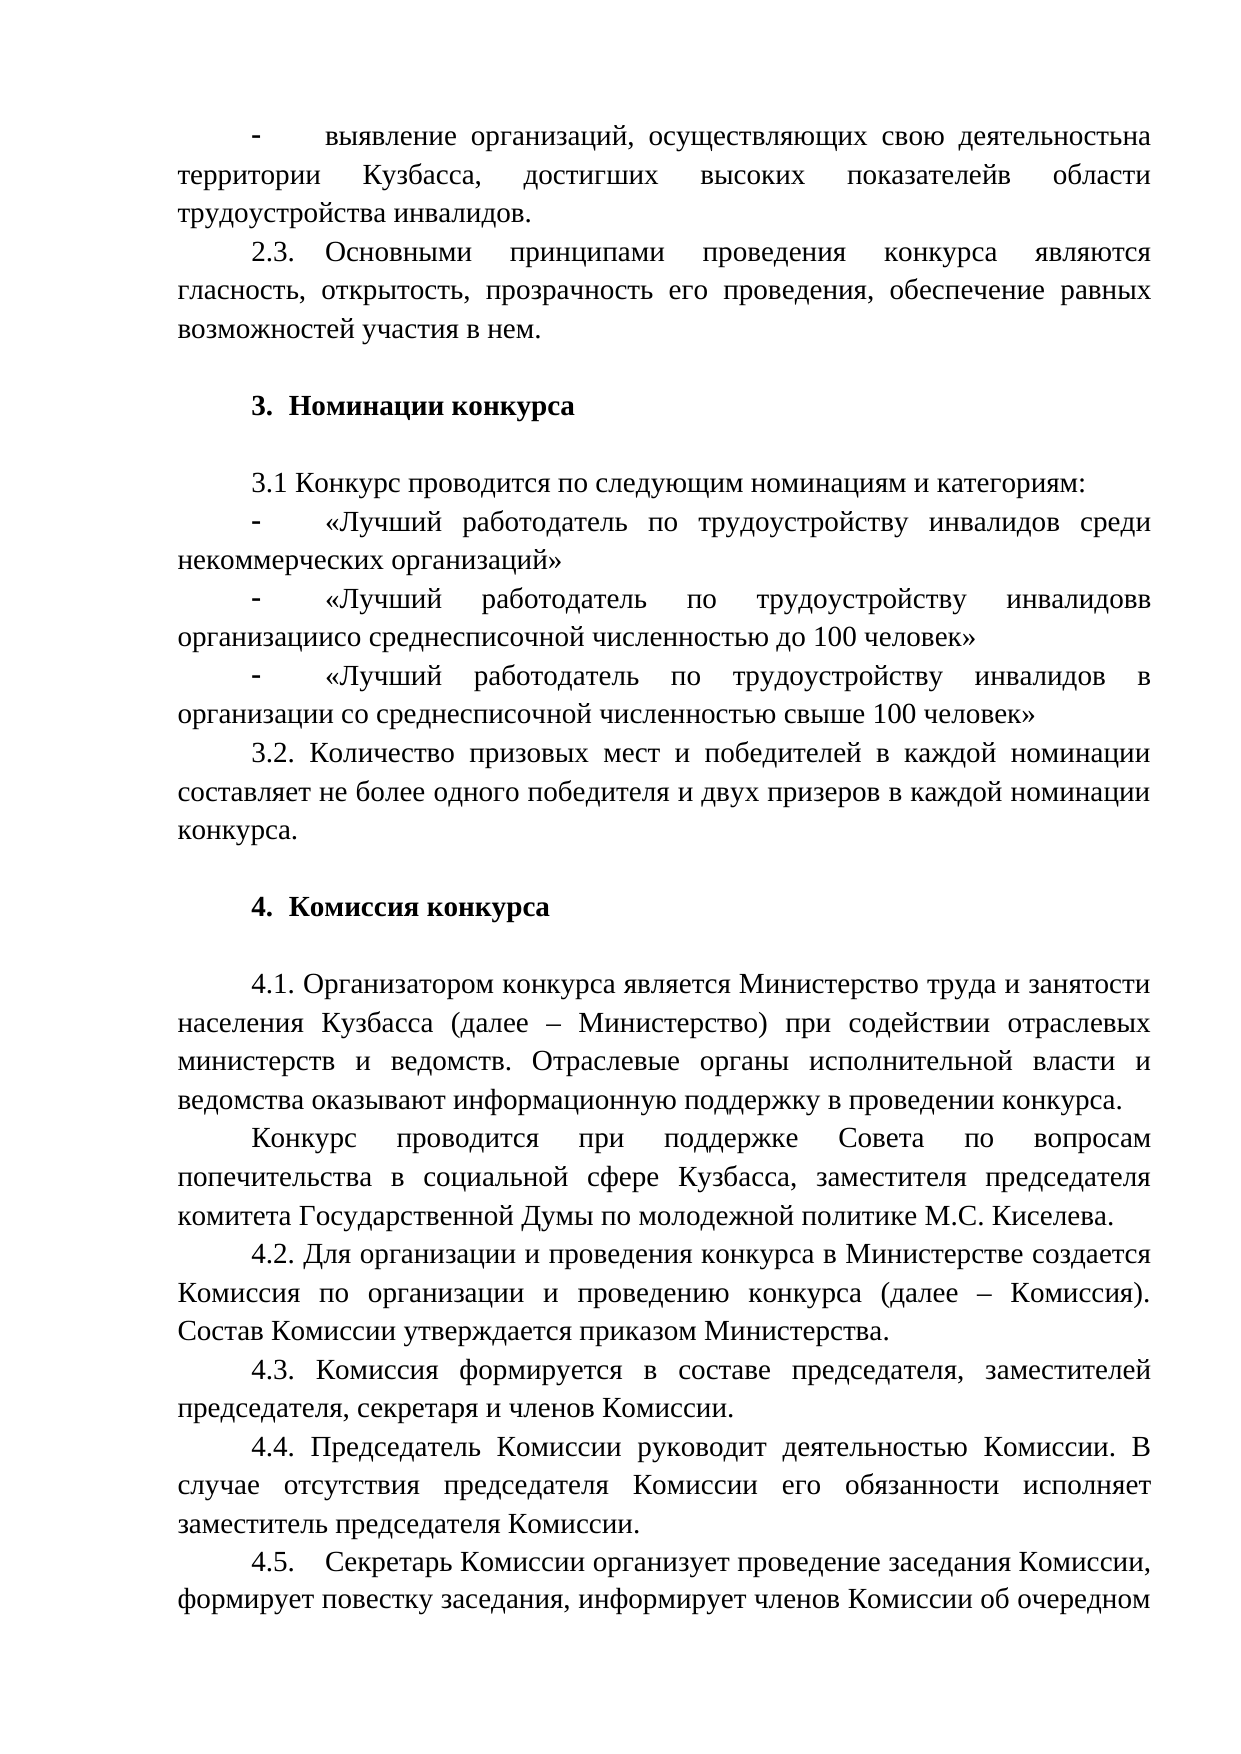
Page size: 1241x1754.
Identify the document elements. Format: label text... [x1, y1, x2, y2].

list Комиссия конкурса [251, 889, 1152, 923]
list 3.2. Количество призовых мест и победителей в каждой номинации составляет не более одного победителя и двух призеров в каждой номинации конкурса. [177, 735, 1152, 846]
text 4.2. Для организации и проведения конкурса в Министерстве создается Комиссия по организации и проведению конкурса (далее – Комиссия). Состав Комиссии утверждается приказом Министерства. [177, 1236, 1152, 1347]
text Конкурс проводится при поддержке Совета по вопросам попечительства в социальной сфере Кузбасса, заместителя председателя комитета Государственной Думы по молодежной политике М.С. Киселева. [177, 1121, 1152, 1231]
list «Лучший работодатель по трудоустройству инвалидов среди некоммерческих организаций» [177, 504, 1152, 576]
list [177, 1544, 1152, 1614]
list «Лучший работодатель по трудоустройству инвалидов в организации со среднесписочной численностью свыше 100 человек» [177, 658, 1152, 730]
text 4.1. Организатором конкурса является Министерство труда и занятости населения Кузбасса (далее – Министерство) при содействии отраслевых министерств и ведомств. Отраслевые органы исполнительной власти и ведомства оказывают информационную поддержку в проведении конкурса. [177, 966, 1152, 1116]
text 3.1 Конкурс проводится по следующим номинациям и категориям: [177, 465, 1152, 499]
list «Лучший работодатель по трудоустройству инвалидовв организациисо среднесписочной численностью до 100 человек» [177, 581, 1152, 653]
list Номинации конкурса [251, 388, 1152, 422]
text 4.3. Комиссия формируется в составе председателя, заместителей председателя, секретаря и членов Комиссии. [177, 1352, 1152, 1424]
text 2.3. Основными принципами проведения конкурса являются гласность, открытость, прозрачность его проведения, обеспечение равных возможностей участия в нем. [177, 234, 1152, 344]
text 4.4. Председатель Комиссии руководит деятельностью Комиссии. В случае отсутствия председателя Комиссии его обязанности исполняет заместитель председателя Комиссии. [177, 1429, 1152, 1539]
list выявление организаций, осуществляющих свою деятельностьна территории Кузбасса, достигших высоких показателейв области трудоустройства инвалидов. [177, 118, 1152, 229]
